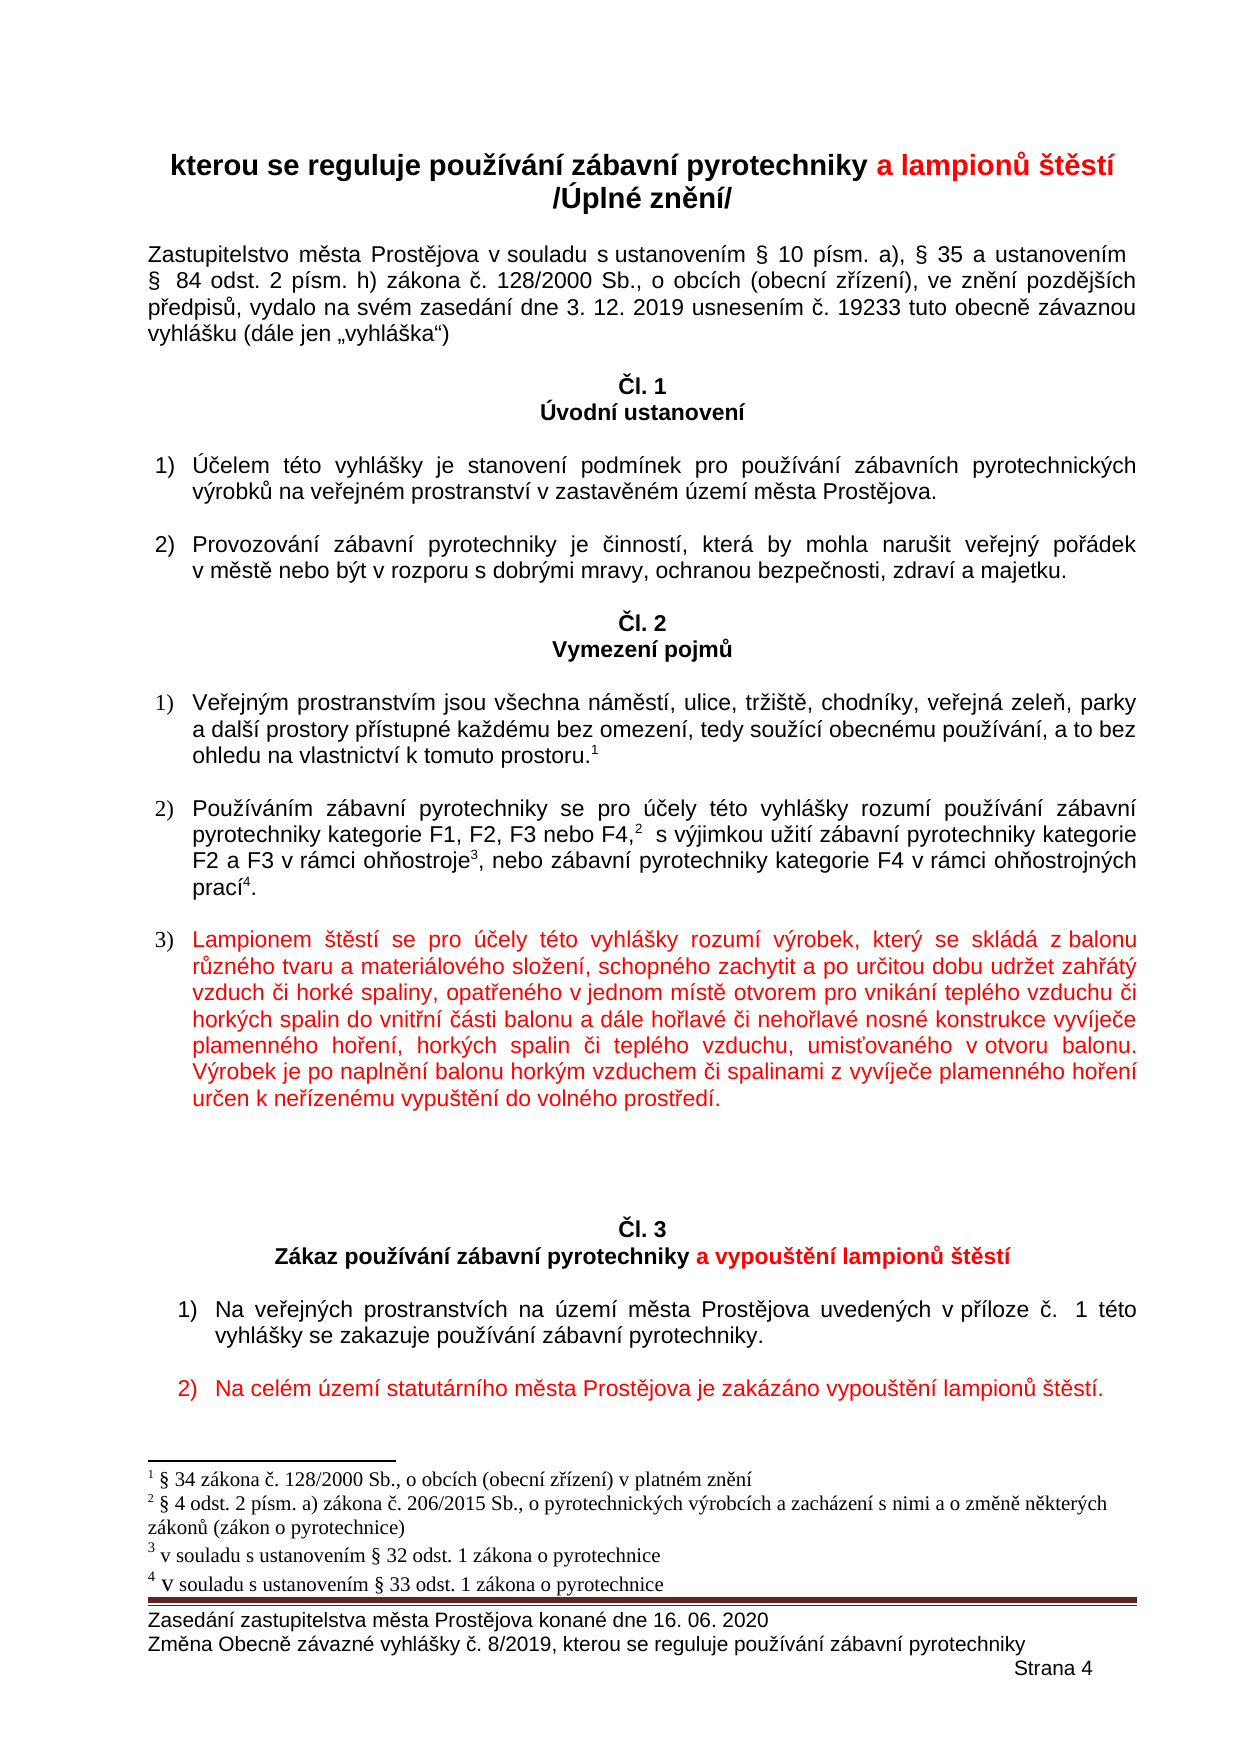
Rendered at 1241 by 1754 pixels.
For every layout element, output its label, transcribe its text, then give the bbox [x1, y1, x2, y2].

text Čl. 1 [148, 373, 1137, 399]
text Čl. 3 [148, 1216, 1137, 1243]
text Čl. 2 [148, 610, 1137, 636]
text kterou se reguluje používání zábavní pyrotechniky a lampionů štěstí [148, 148, 1137, 181]
list Na celém území statutárního města Prostějova je zakázáno vypouštění lampionů štěstí. [177, 1374, 1137, 1401]
list Používáním zábavní pyrotechniky se pro účely této vyhlášky rozumí používání zábavní pyrotechniky kategorie F1, F2, F3 nebo F4, s výjimkou užití zábavní pyrotechniky kategorie F2 a F3 v rámci ohňostroje, nebo zábavní pyrotechniky kategorie F4 v rámci ohňostrojných prací. [154, 794, 1137, 900]
list Účelem této vyhlášky je stanovení podmínek pro používání zábavních pyrotechnických výrobků na veřejném prostranství v zastavěném území města Prostějova. [154, 452, 1137, 504]
list Veřejným prostranstvím jsou všechna náměstí, ulice, tržiště, chodníky, veřejná zeleň, parky a další prostory přístupné každému bez omezení, tedy soužící obecnému používání, a to bez ohledu na vlastnictví k tomuto prostoru. [154, 689, 1137, 768]
list Provozování zábavní pyrotechniky je činností, která by mohla narušit veřejný pořádek v městě nebo být v rozporu s dobrými mravy, ochranou bezpečnosti, zdraví a majetku. [154, 531, 1137, 584]
list Na veřejných prostranstvích na území města Prostějova uvedených v příloze č. 1 této vyhlášky se zakazuje používání zábavní pyrotechniky. [177, 1296, 1137, 1348]
text Zákaz používání zábavní pyrotechniky a vypouštění lampionů štěstí [148, 1243, 1137, 1269]
text Zastupitelstvo města Prostějova v souladu s ustanovením § 10 písm. a), § ustanovením § 84 odst. 2 písm. h) zákona č. 128/2000 Sb., o obcích (obecní zřízení), ve znění pozdějších předpisů, vydalo na svém zasedání dne 3. 12. 2019 usnesením č. 19233 tuto obecně závaznou vyhlášku (dále jen „vyhláška“) [148, 241, 1137, 346]
text /Úplné znění/ [148, 181, 1137, 215]
text Úvodní ustanovení [148, 399, 1137, 426]
list Lampionem štěstí se pro účely této vyhlášky rozumí výrobek, který se skládá z balonu různého tvaru a materiálového složení, schopného zachytit a po určitou dobu udržet zahřátý vzduch či horké spaliny, opatřeného v jednom místě otvorem pro vnikání teplého vzduchu či horkých spalin do vnitřní části balonu a dále hořlavé či nehořlavé nosné konstrukce vyvíječe plamenného hoření, horkých spalin či teplého vzduchu, umisťovaného v otvoru balonu. Výrobek je po naplnění balonu horkým vzduchem či spalinami z vyvíječe plamenného hoření určen k neřízenému vypuštění do volného prostředí. [154, 926, 1137, 1111]
text Vymezení pojmů [148, 636, 1137, 663]
